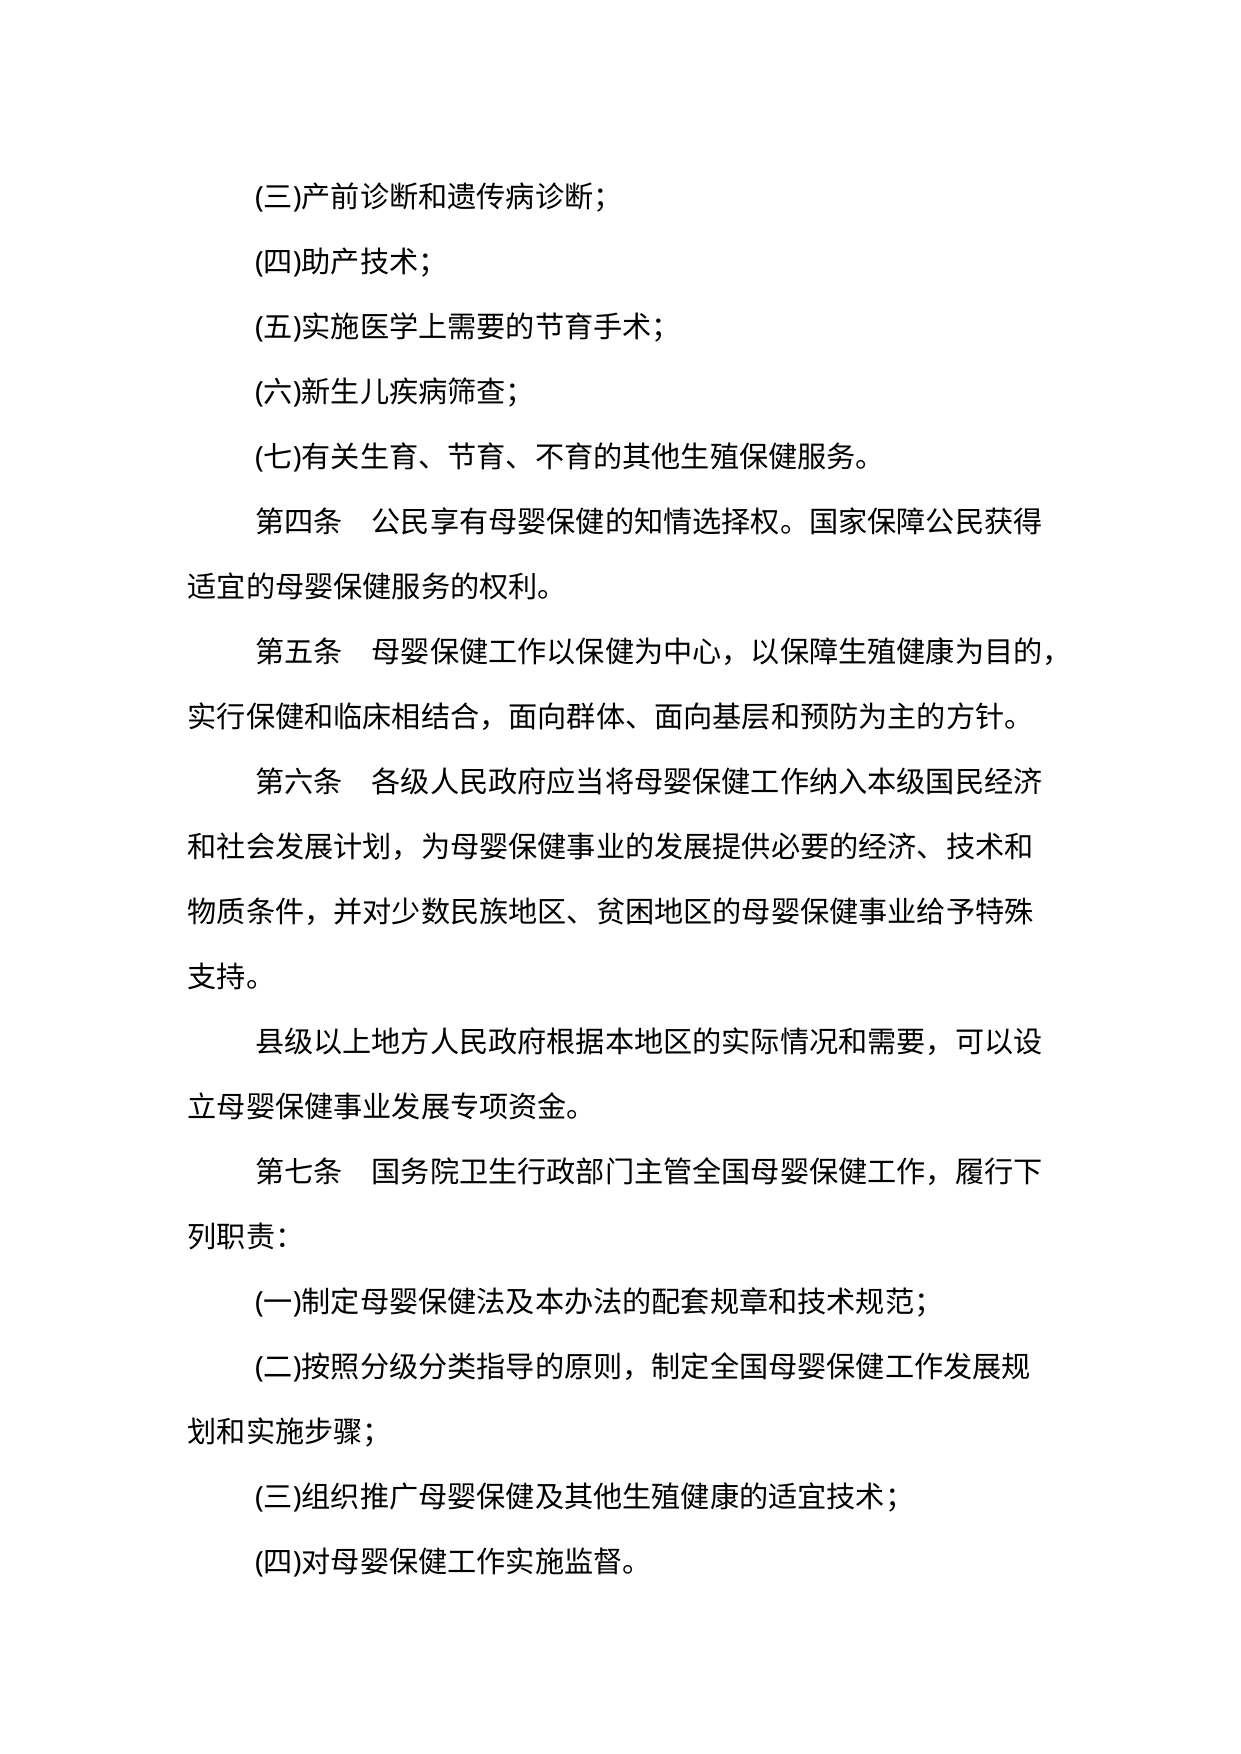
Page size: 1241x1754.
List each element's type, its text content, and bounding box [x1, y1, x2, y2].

text (五)实施医学上需要的节育手术； [187, 292, 1053, 357]
text (二)按照分级分类指导的原则，制定全国母婴保健工作发展规划和实施步骤； [187, 1332, 1053, 1462]
text 县级以上地方人民政府根据本地区的实际情况和需要，可以设立母婴保健事业发展专项资金。 [187, 1007, 1053, 1137]
text (一)制定母婴保健法及本办法的配套规章和技术规范； [187, 1267, 1053, 1332]
text 第七条 国务院卫生行政部门主管全国母婴保健工作，履行下列职责： [187, 1137, 1053, 1267]
text (四)对母婴保健工作实施监督。 [187, 1527, 1053, 1592]
text 第六条 各级人民政府应当将母婴保健工作纳入本级国民经济和社会发展计划，为母婴保健事业的发展提供必要的经济、技术和物质条件，并对少数民族地区、贫困地区的母婴保健事业给予特殊支持。 [187, 747, 1053, 1007]
text 第五条 母婴保健工作以保健为中心，以保障生殖健康为目的，实行保健和临床相结合，面向群体、面向基层和预防为主的方针。 [187, 617, 1053, 747]
text 第四条 公民享有母婴保健的知情选择权。国家保障公民获得适宜的母婴保健服务的权利。 [187, 487, 1053, 617]
text (七)有关生育、节育、不育的其他生殖保健服务。 [187, 422, 1053, 487]
text (六)新生儿疾病筛查； [187, 357, 1053, 422]
text (三)组织推广母婴保健及其他生殖健康的适宜技术； [187, 1462, 1053, 1527]
text (三)产前诊断和遗传病诊断； [187, 162, 1053, 227]
text (四)助产技术； [187, 227, 1053, 292]
